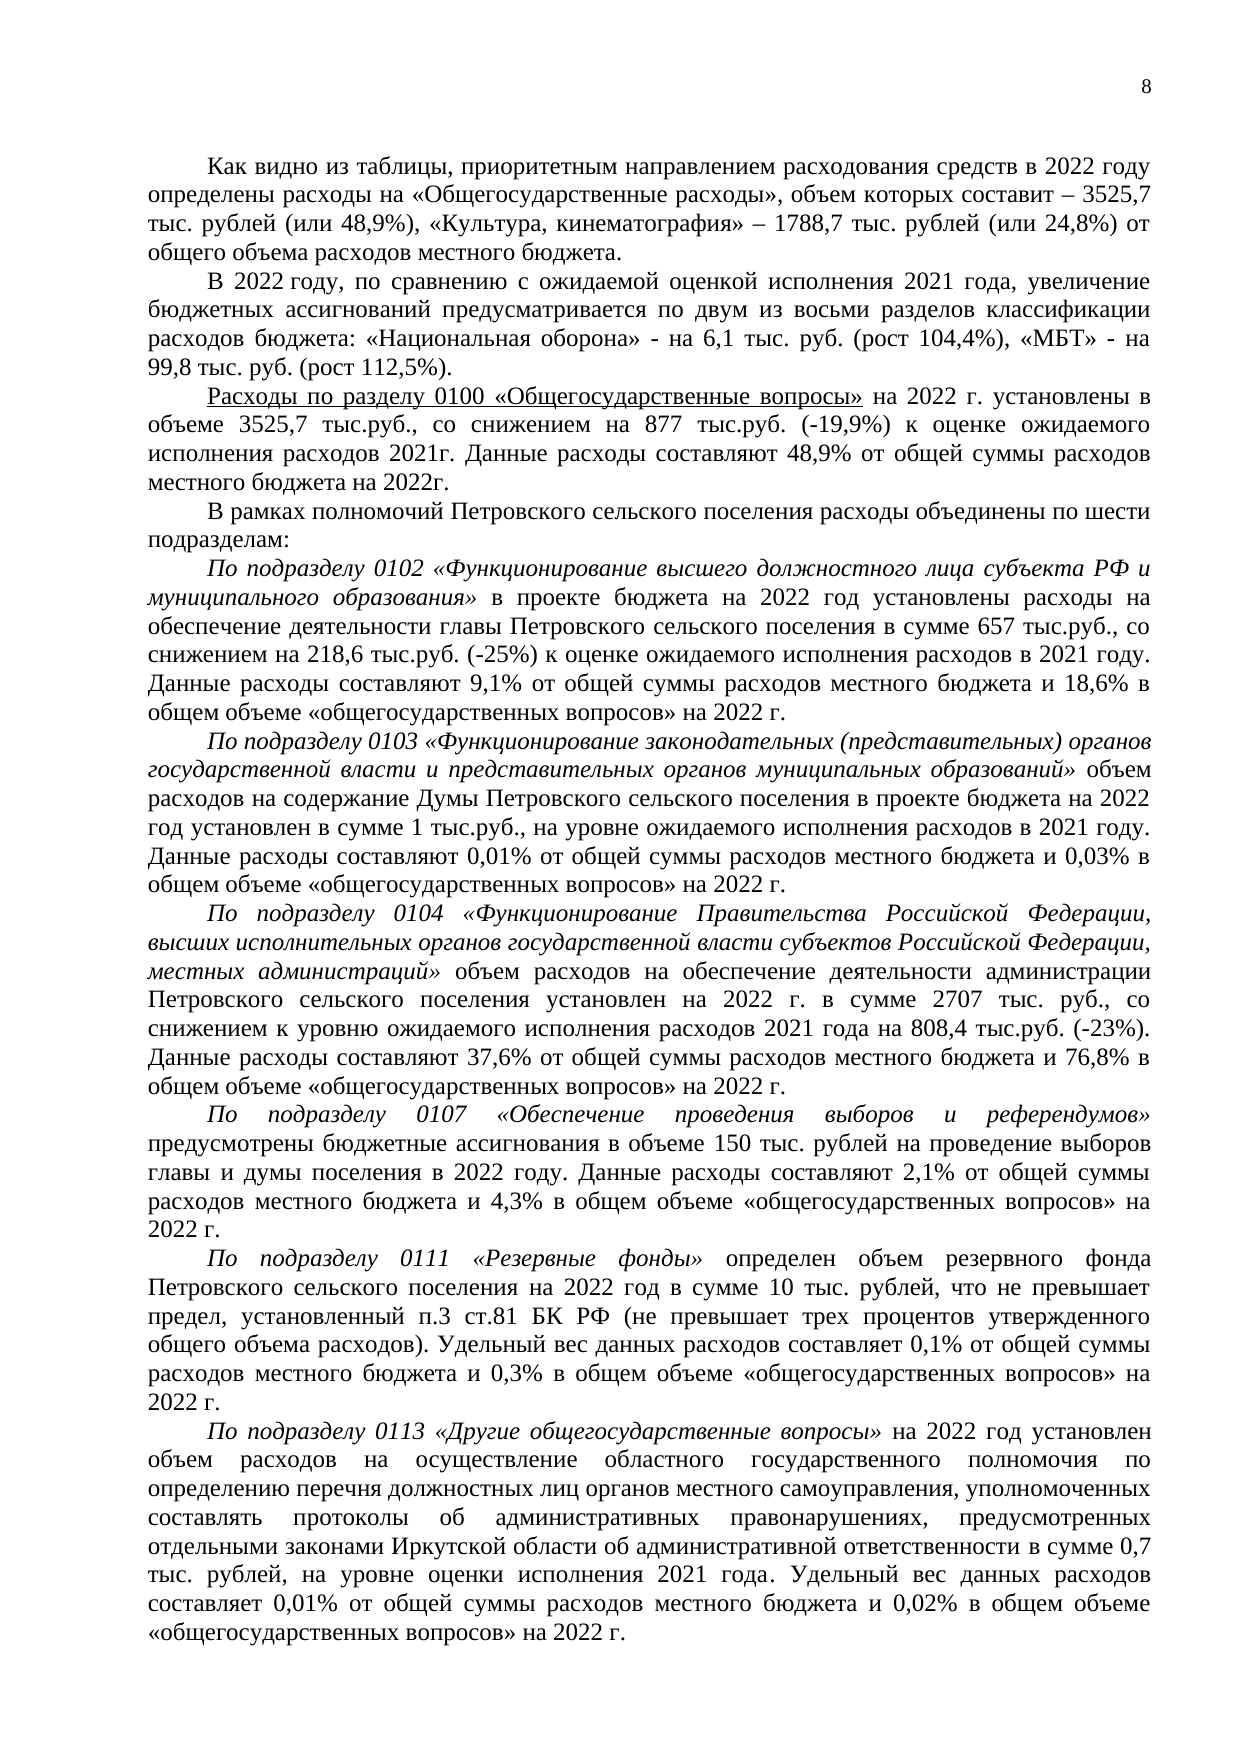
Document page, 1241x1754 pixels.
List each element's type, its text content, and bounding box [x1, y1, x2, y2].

list По подразделу 0111 «Резервные фонды» определен объем резервного фонда Петровского сельского поселения на 2022 год в сумме 10 тыс. рублей, что не превышает предел, установленный п.3 ст.81 БК РФ (не превышает трех процентов утвержденного общего объема расходов). Удельный вес данных расходов составляет 0,1% от общей суммы расходов местного бюджета и 0,3% в общем объеме «общегосударственных вопросов» на 2022 г. [148, 1243, 1152, 1416]
list По подразделу 0103 «Функционирование законодательных (представительных) органов государственной власти и представительных органов муниципальных образований» объем расходов на содержание Думы Петровского сельского поселения в проекте бюджета на 2022 год установлен в сумме 1 тыс.руб., на уровне ожидаемого исполнения расходов в 2021 году. Данные расходы составляют 0,01% от общей суммы расходов местного бюджета и 0,03% в общем объеме «общегосударственных вопросов» на 2022 г. [148, 726, 1152, 898]
text В 2022 году, по сравнению с ожидаемой оценкой исполнения 2021 года, увеличение бюджетных ассигнований предусматривается по двум из восьми разделов классификации расходов бюджета: «Национальная оборона» - на 6,1 тыс. руб. (рост 104,4%), «МБТ» - на 99,8 тыс. руб. (рост 112,5%). [148, 266, 1152, 381]
list Расходы по разделу 0100 «Общегосударственные вопросы» на 2022 г. установлены в объеме 3525,7 тыс.руб., со снижением на 877 тыс.руб. (-19,9%) к оценке ожидаемого исполнения расходов 2021г. Данные расходы составляют 48,9% от общей суммы расходов местного бюджета на 2022г. [148, 381, 1152, 496]
list По подразделу 0113 «Другие общегосударственные вопросы» на 2022 год установлен объем расходов на осуществление областного государственного полномочия по определению перечня должностных лиц органов местного самоуправления, уполномоченных составлять протоколы об административных правонарушениях, предусмотренных отдельными законами Иркутской области об административной ответственности в сумме 0,7 тыс. рублей, на уровне оценки исполнения 2021 года. Удельный вес данных расходов составляет 0,01% от общей суммы расходов местного бюджета и 0,02% в общем объеме «общегосударственных вопросов» на 2022 г. [148, 1416, 1152, 1646]
list По подразделу 0102 «Функционирование высшего должностного лица субъекта РФ и муниципального образования» в проекте бюджета на 2022 год установлены расходы на обеспечение деятельности главы Петровского сельского поселения в сумме 657 тыс.руб., со снижением на 218,6 тыс.руб. (-25%) к оценке ожидаемого исполнения расходов в 2021 году. Данные расходы составляют 9,1% от общей суммы расходов местного бюджета и 18,6% в общем объеме «общегосударственных вопросов» на 2022 г. [148, 553, 1152, 726]
list В рамках полномочий Петровского сельского поселения расходы объединены по шести подразделам: [148, 496, 1152, 553]
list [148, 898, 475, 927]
list По подразделу 0107 «Обеспечение проведения выборов и референдумов» предусмотрены бюджетные ассигнования в объеме 150 тыс. рублей на проведение выборов главы и думы поселения в 2022 году. Данные расходы составляют 2,1% от общей суммы расходов местного бюджета и 4,3% в общем объеме «общегосударственных вопросов» на 2022 г. [148, 1099, 1152, 1243]
list Как видно из таблицы, приоритетным направлением расходования средств в 2022 году определены расходы на «Общегосударственные расходы», объем которых составит – 3525,7 тыс. рублей (или 48,9%), «Культура, кинематография» – 1788,7 тыс. рублей (или 24,8%) от общего объема расходов местного бюджета. [148, 151, 1152, 266]
list По подразделу 0104 «Функционирование Правительства Российской Федерации, высших исполнительных органов государственной власти субъектов Российской Федерации, местных администраций» объем расходов на обеспечение деятельности администрации Петровского сельского поселения установлен на 2022 г. в сумме 2707 тыс. руб., со снижением к уровню ожидаемого исполнения расходов 2021 года на 808,4 тыс.руб. (-23%). Данные расходы составляют 37,6% от общей суммы расходов местного бюджета и 76,8% в общем объеме «общегосударственных вопросов» на 2022 г. [148, 956, 1152, 1099]
